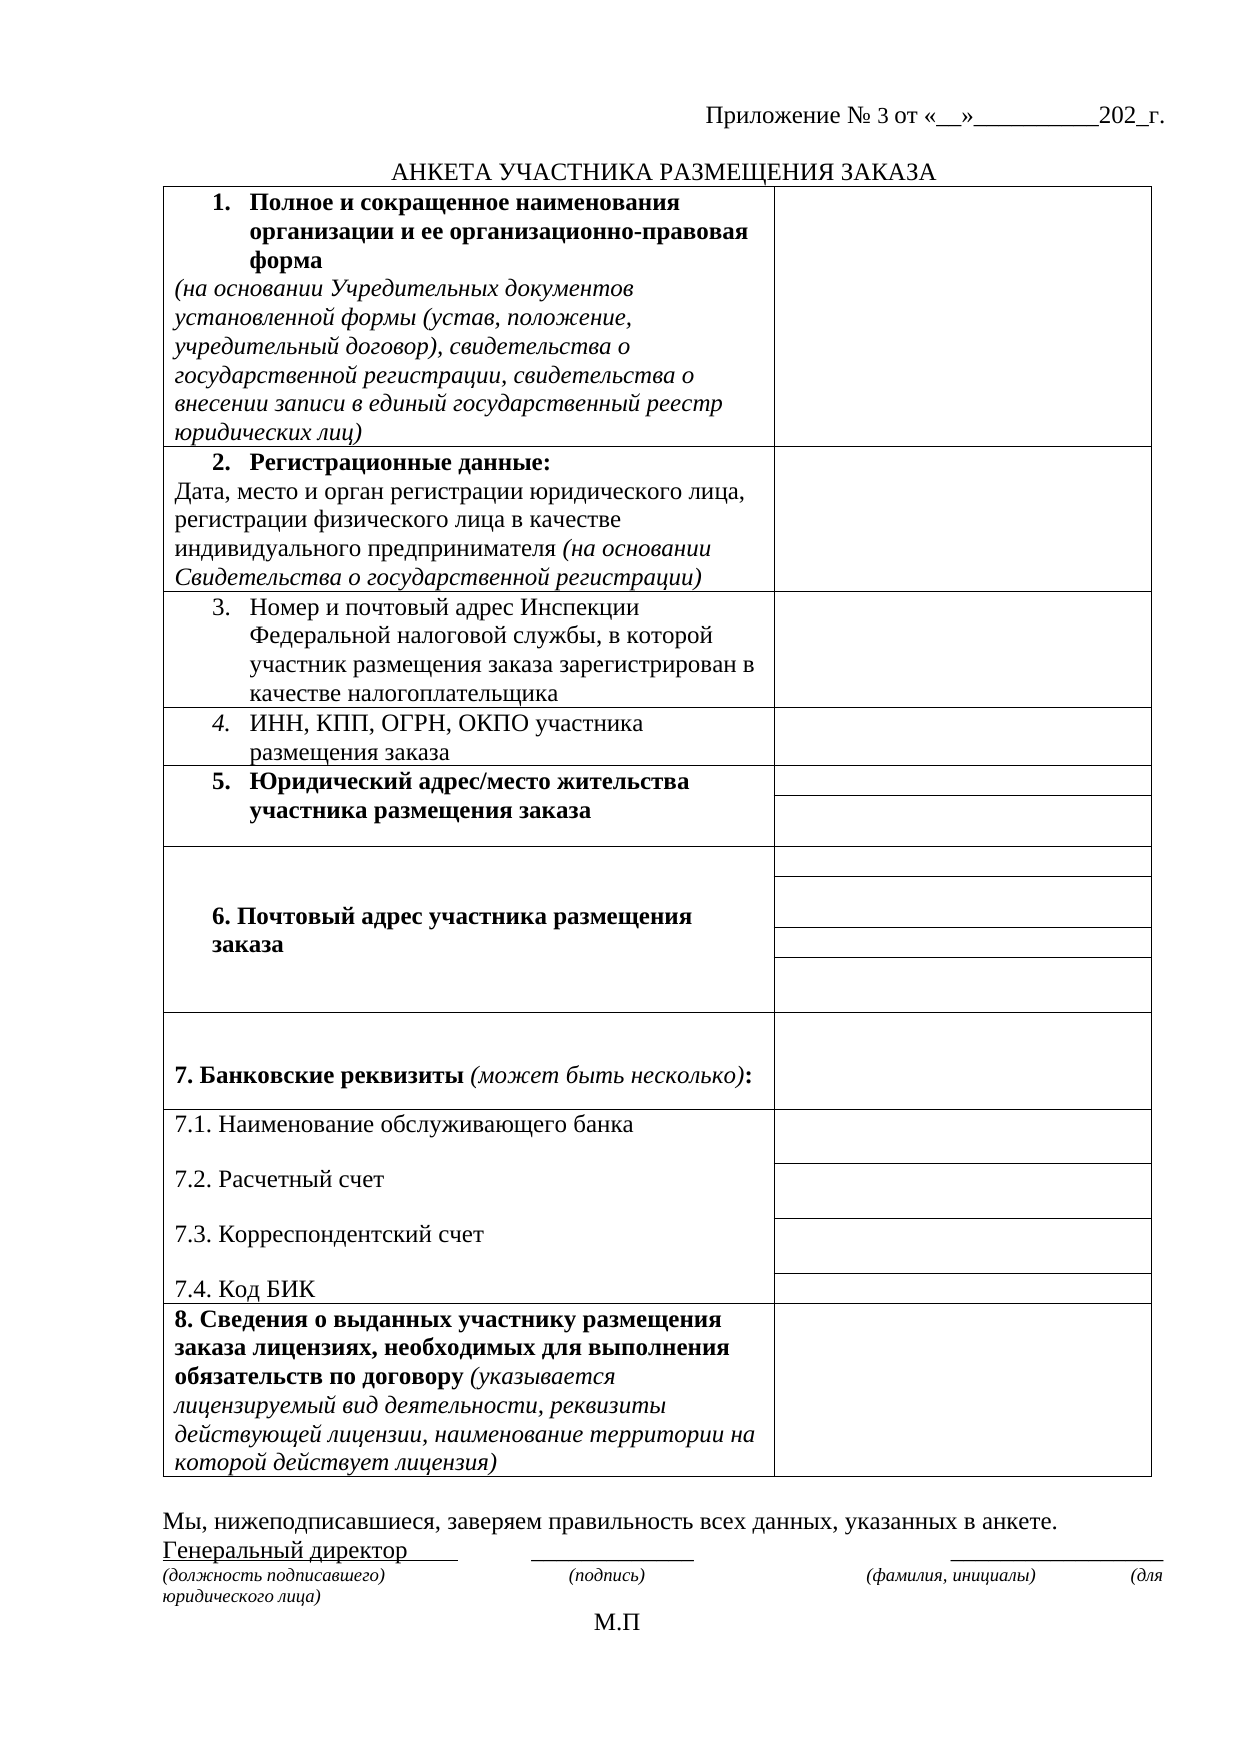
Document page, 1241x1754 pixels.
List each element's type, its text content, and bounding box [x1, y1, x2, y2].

table_cell 7.3. Корреспондентский счет [164, 1218, 774, 1273]
table_cell [775, 847, 1151, 876]
text Генеральный директор _____________ _________________ (должность подписавшего) (подпись) (фамилия, инициалы) (для юридического лица) [162, 1535, 1165, 1607]
table_cell [775, 1304, 1151, 1476]
table_cell [775, 447, 1151, 591]
table_cell 7. Банковские реквизиты (может быть несколько): [164, 1013, 774, 1108]
table_header [775, 187, 1151, 446]
table_cell [775, 708, 1151, 765]
table_cell ИНН, КПП, ОГРН, ОКПО участника размещения заказа [164, 708, 774, 765]
table_cell Юридический адрес/место жительства участника размещения заказа [164, 766, 774, 846]
table_cell 6. Почтовый адрес участника размещения заказа [164, 847, 774, 1012]
text АНКЕТА УЧАСТНИКА РАЗМЕЩЕНИЯ ЗАКАЗА [162, 157, 1165, 186]
table_cell [775, 877, 1151, 927]
table_cell 8. Сведения о выданных участнику размещения заказа лицензиях, необходимых для выполнения обязательств по договору (указывается лицензируемый вид деятельности, реквизиты действующей лицензии, наименование территории на которой действует лицензия) [164, 1304, 774, 1476]
table_cell [775, 796, 1151, 846]
table_cell [775, 1274, 1151, 1303]
table_cell 7.1. Наименование обслуживающего банка [164, 1110, 774, 1163]
table_cell Регистрационные данные: Дата, место и орган регистрации юридического лица, регистрации физического лица в качестве индивидуального предпринимателя (на основании Свидетельства о государственной регистрации) [164, 447, 774, 591]
table_cell [775, 1013, 1151, 1108]
table_cell 7.2. Расчетный счет [164, 1163, 774, 1218]
table_cell [775, 1219, 1151, 1273]
table_cell [775, 928, 1151, 957]
table_cell [775, 1110, 1151, 1163]
table_cell [775, 592, 1151, 707]
text Приложение № 3 от «__»__________202_г. [162, 100, 1165, 129]
table_cell [775, 766, 1151, 795]
table_cell Номер и почтовый адрес Инспекции Федеральной налоговой службы, в которой участник размещения заказа зарегистрирован в качестве налогоплательщика [164, 592, 774, 707]
table_cell [775, 958, 1151, 1012]
table_cell [775, 1164, 1151, 1218]
text Мы, нижеподписавшиеся, заверяем правильность всех данных, указанных в анкете. [162, 1506, 1165, 1535]
table_header Полное и сокращенное наименования организации и ее организационно-правовая форма (на основании Учредительных документов установленной формы (устав, положение, учредительный договор), свидетельства о государственной регистрации, свидетельства о внесении записи в единый государственный реестр юридических лиц) [164, 187, 774, 446]
table_cell 7.4. Код БИК [164, 1273, 774, 1303]
text М.П [162, 1607, 1165, 1635]
